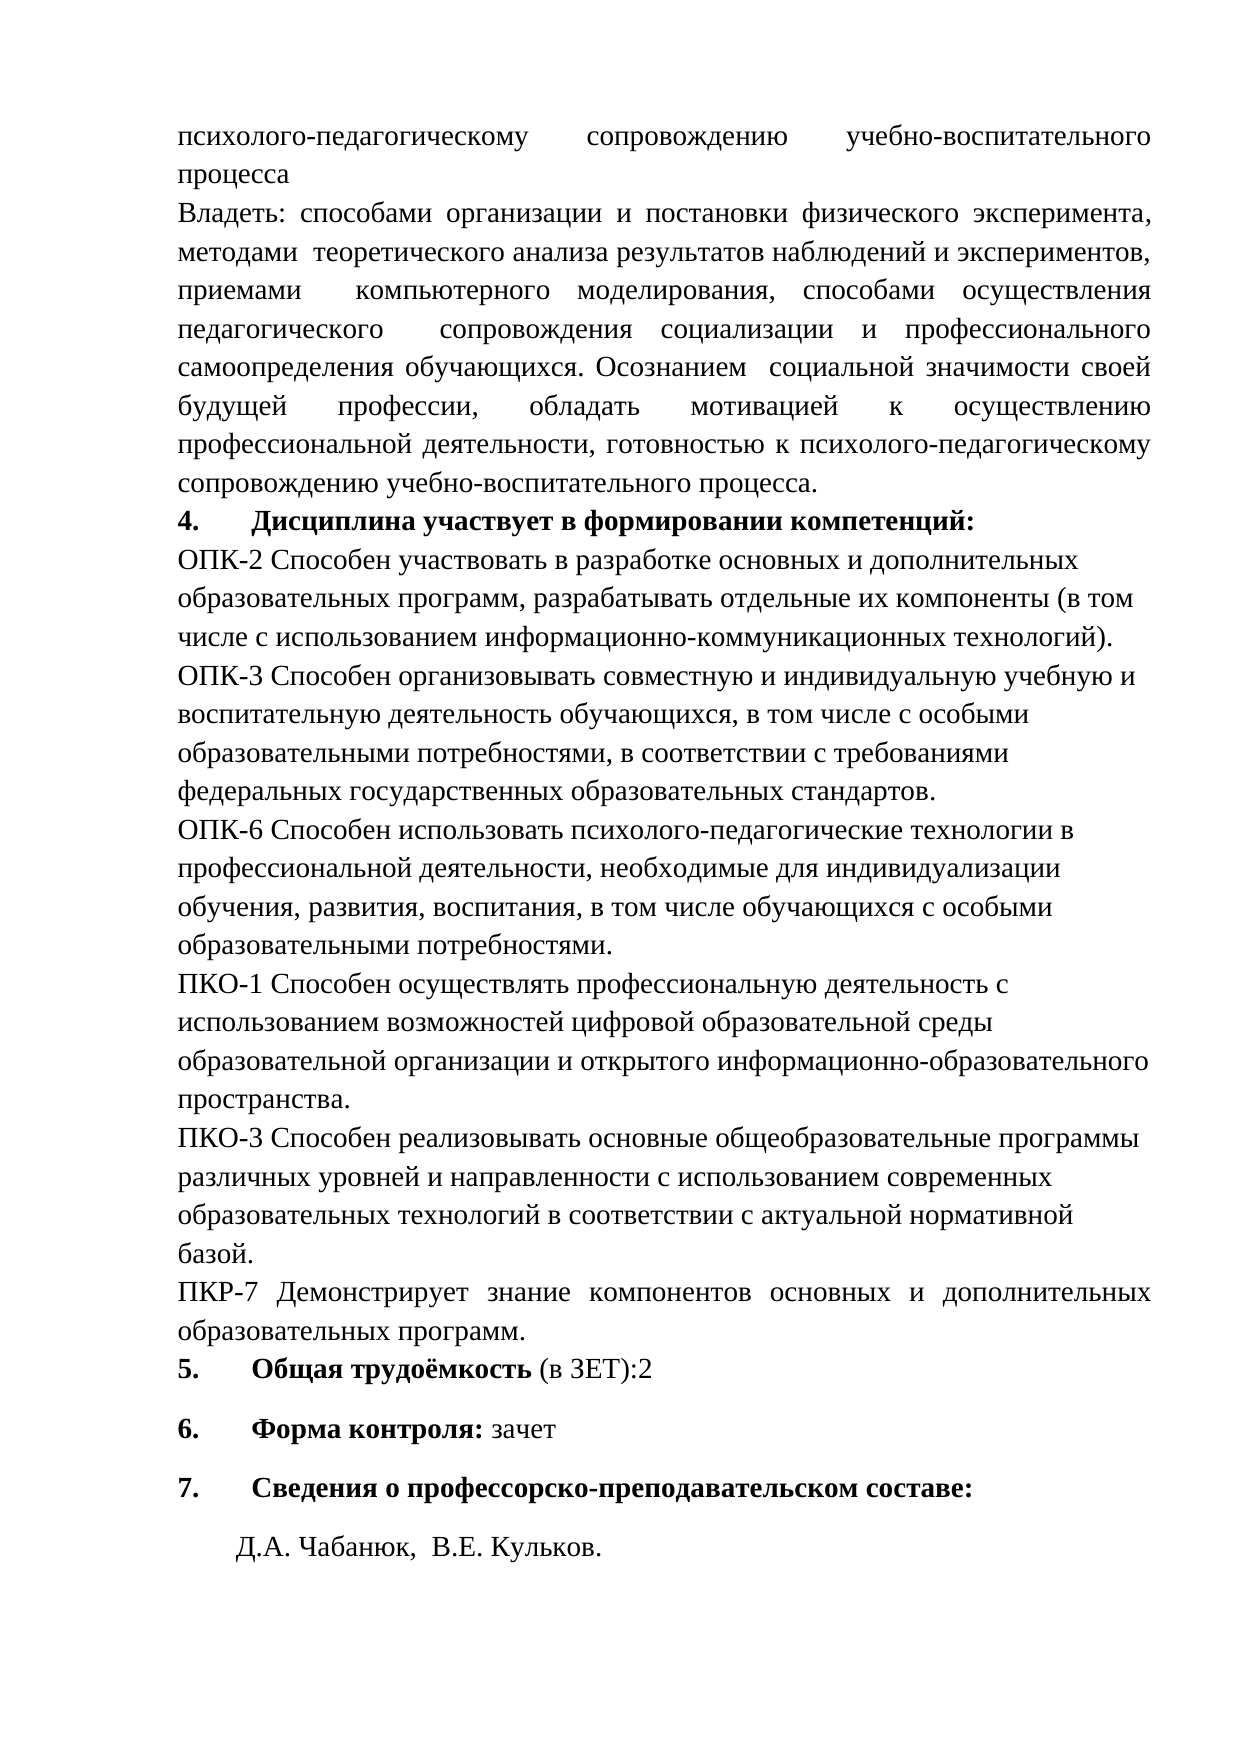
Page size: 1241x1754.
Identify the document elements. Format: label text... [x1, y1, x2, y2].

text ОПК-2 Способен участвовать в разработке основных и дополнительных образовательных программ, разрабатывать отдельные их компоненты (в том числе с использованием информационно-коммуникационных технологий). [177, 542, 1152, 653]
list ПКР-7 Демонстрирует знание компонентов основных и дополнительных образовательных программ. [177, 1274, 1152, 1346]
text ОПК-3 Способен организовывать совместную и индивидуальную учебную и воспитательную деятельность обучающихся, в том числе с особыми образовательными потребностями, в соответствии с требованиями федеральных государственных образовательных стандартов. [177, 658, 1152, 807]
text 6. Форма контроля: зачет [177, 1411, 1152, 1444]
text 7. Сведения о профессорско-преподавательском составе: [177, 1470, 1152, 1504]
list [177, 118, 1152, 190]
text 5. Общая трудоёмкость (в ЗЕТ):2 [177, 1351, 1152, 1385]
text ОПК-6 Способен использовать психолого-педагогические технологии в профессиональной деятельности, необходимые для индивидуализации обучения, развития, воспитания, в том числе обучающихся с особыми образовательными потребностями. [177, 812, 1152, 961]
text ПКО-1 Способен осуществлять профессиональную деятельность с использованием возможностей цифровой образовательной среды образовательной организации и открытого информационно-образовательного пространства. [177, 966, 1152, 1115]
text ПКО-3 Способен реализовывать основные общеобразовательные программы различных уровней и направленности с использованием современных образовательных технологий в соответствии с актуальной нормативной базой. [177, 1120, 1152, 1269]
text Д.А. Чабанюк, В.Е. Кульков. [177, 1529, 1152, 1563]
list 4. Дисциплина участвует в формировании компетенций: [177, 503, 1152, 537]
list Владеть: способами организации и постановки физического эксперимента, методами теоретического анализа результатов наблюдений и экспериментов, приемами компьютерного моделирования, способами осуществления педагогического сопровождения социализации и профессионального самоопределения обучающихся. Осознанием социальной значимости своей будущей профессии, обладать мотивацией к осуществлению профессиональной деятельности, готовностью к психолого-педагогическому сопровождению учебно-воспитательного процесса. [177, 195, 1152, 498]
